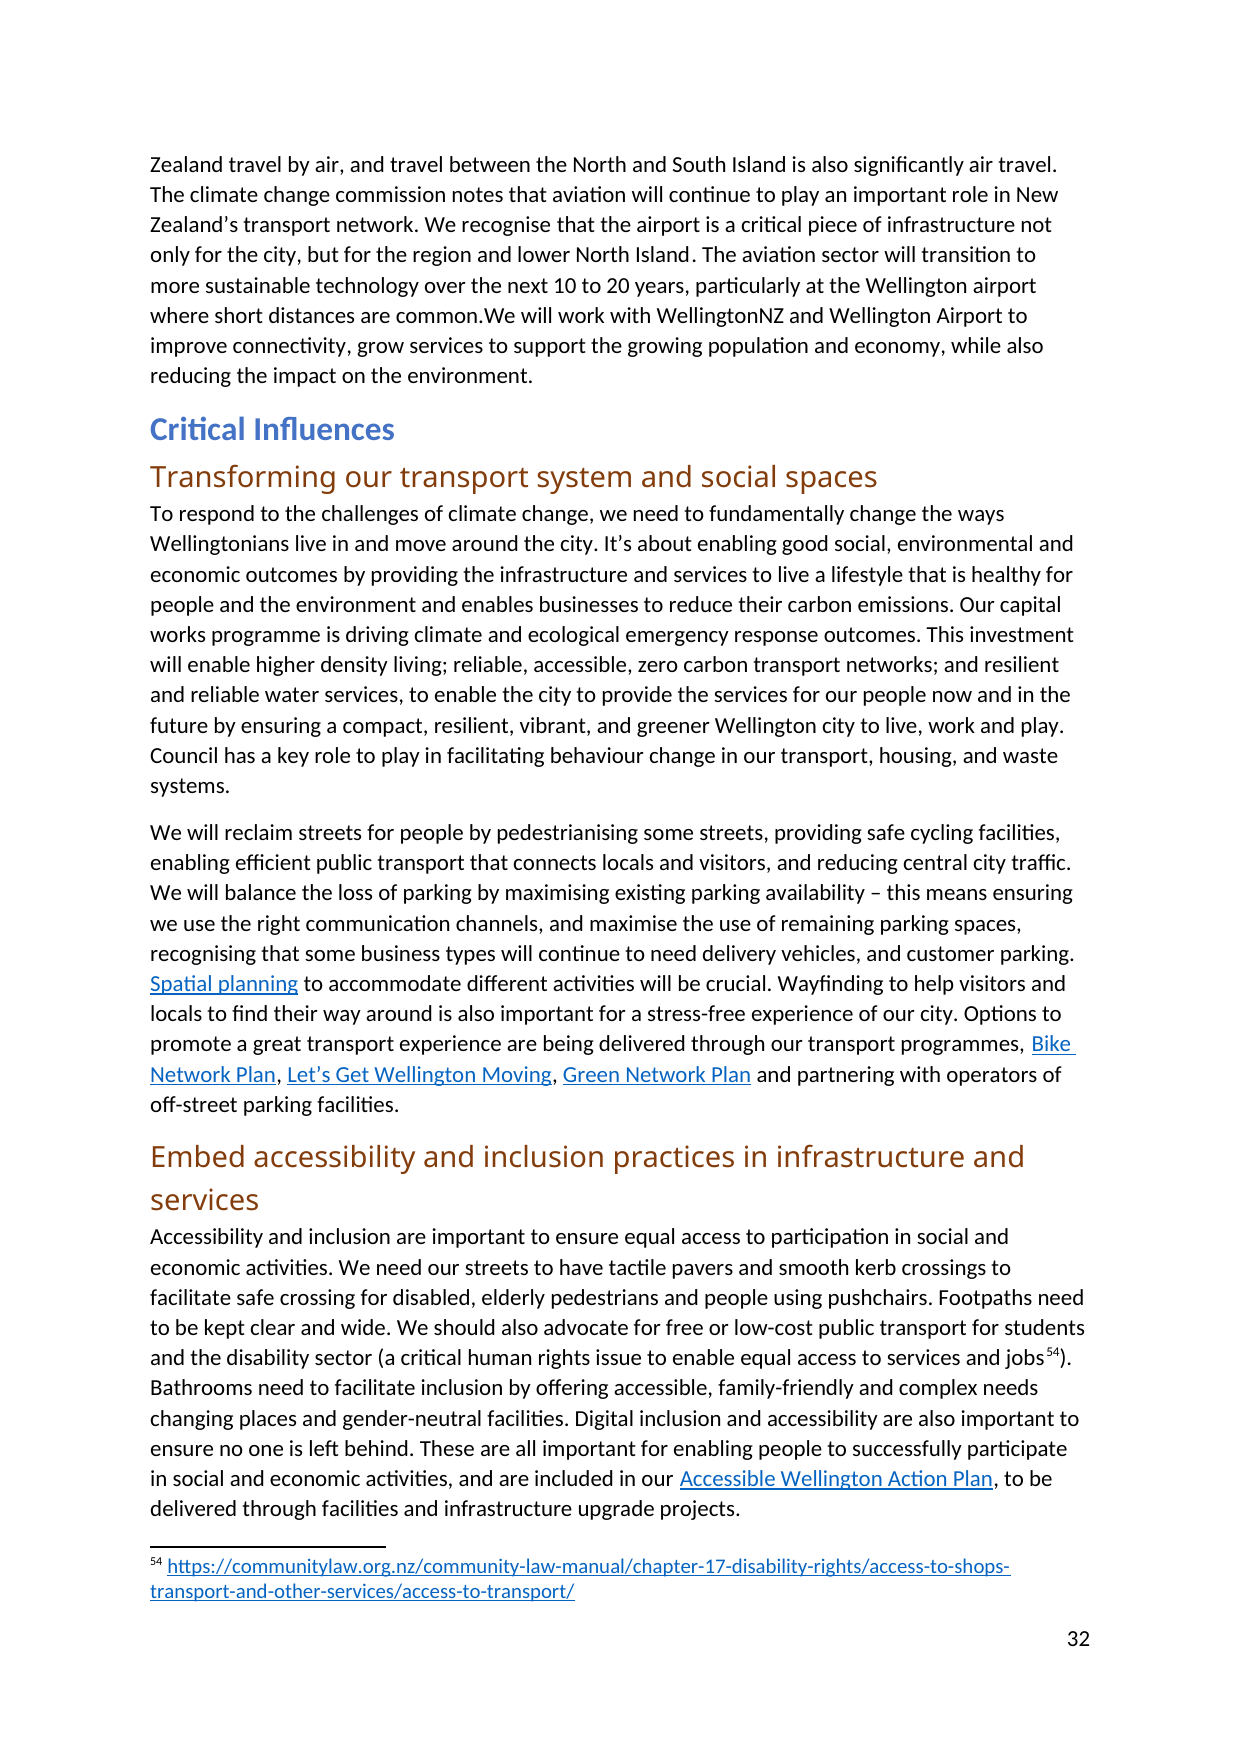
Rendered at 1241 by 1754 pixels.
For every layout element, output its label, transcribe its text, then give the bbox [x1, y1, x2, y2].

text We will reclaim streets for people by pedestrianising some streets, providing safe cycling facilities, enabling efficient public transport that connects locals and visitors, and reducing central city traffic. We will balance the loss of parking by maximising existing parking availability – this means ensuring we use the right communication channels, and maximise the use of remaining parking spaces, recognising that some business types will continue to need delivery vehicles, and customer parking. Spatial planning to accommodate different activities will be crucial. Wayfinding to help visitors and locals to find their way around is also important for a stress-free experience of our city. Options to promote a great transport experience are being delivered through our transport programmes, Bike Network Plan, Let’s Get Wellington Moving, Green Network Plan and partnering with operators of off-street parking facilities. [150, 818, 1090, 1118]
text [150, 150, 1090, 389]
text Accessibility and inclusion are important to ensure equal access to participation in social and economic activities. We need our streets to have tactile pavers and smooth kerb crossings to facilitate safe crossing for disabled, elderly pedestrians and people using pushchairs. Footpaths need to be kept clear and wide. We should also advocate for free or low-cost public transport for students and the disability sector (a critical human rights issue to enable equal access to services and jobs). Bathrooms need to facilitate inclusion by offering accessible, family-friendly and complex needs changing places and gender-neutral facilities. Digital inclusion and accessibility are also important to ensure no one is left behind. These are all important for enabling people to successfully participate in social and economic activities, and are included in our Accessible Wellington Action Plan, to be delivered through facilities and infrastructure upgrade projects. [150, 1222, 1090, 1522]
text To respond to the challenges of climate change, we need to fundamentally change the ways Wellingtonians live in and move around the city. It’s about enabling good social, environmental and economic outcomes by providing the infrastructure and services to live a lifestyle that is healthy for people and the environment and enables businesses to reduce their carbon emissions. Our capital works programme is driving climate and ecological emergency response outcomes. This investment will enable higher density living; reliable, accessible, zero carbon transport networks; and resilient and reliable water services, to enable the city to provide the services for our people now and in the future by ensuring a compact, resilient, vibrant, and greener Wellington city to live, work and play. Council has a key role to play in facilitating behaviour change in our transport, housing, and waste systems. [150, 499, 1090, 799]
subtitle Embed accessibility and inclusion practices in infrastructure and services [150, 1137, 1090, 1219]
subtitle Transforming our transport system and social spaces [150, 456, 1090, 496]
subtitle Critical Influences [150, 408, 1090, 449]
